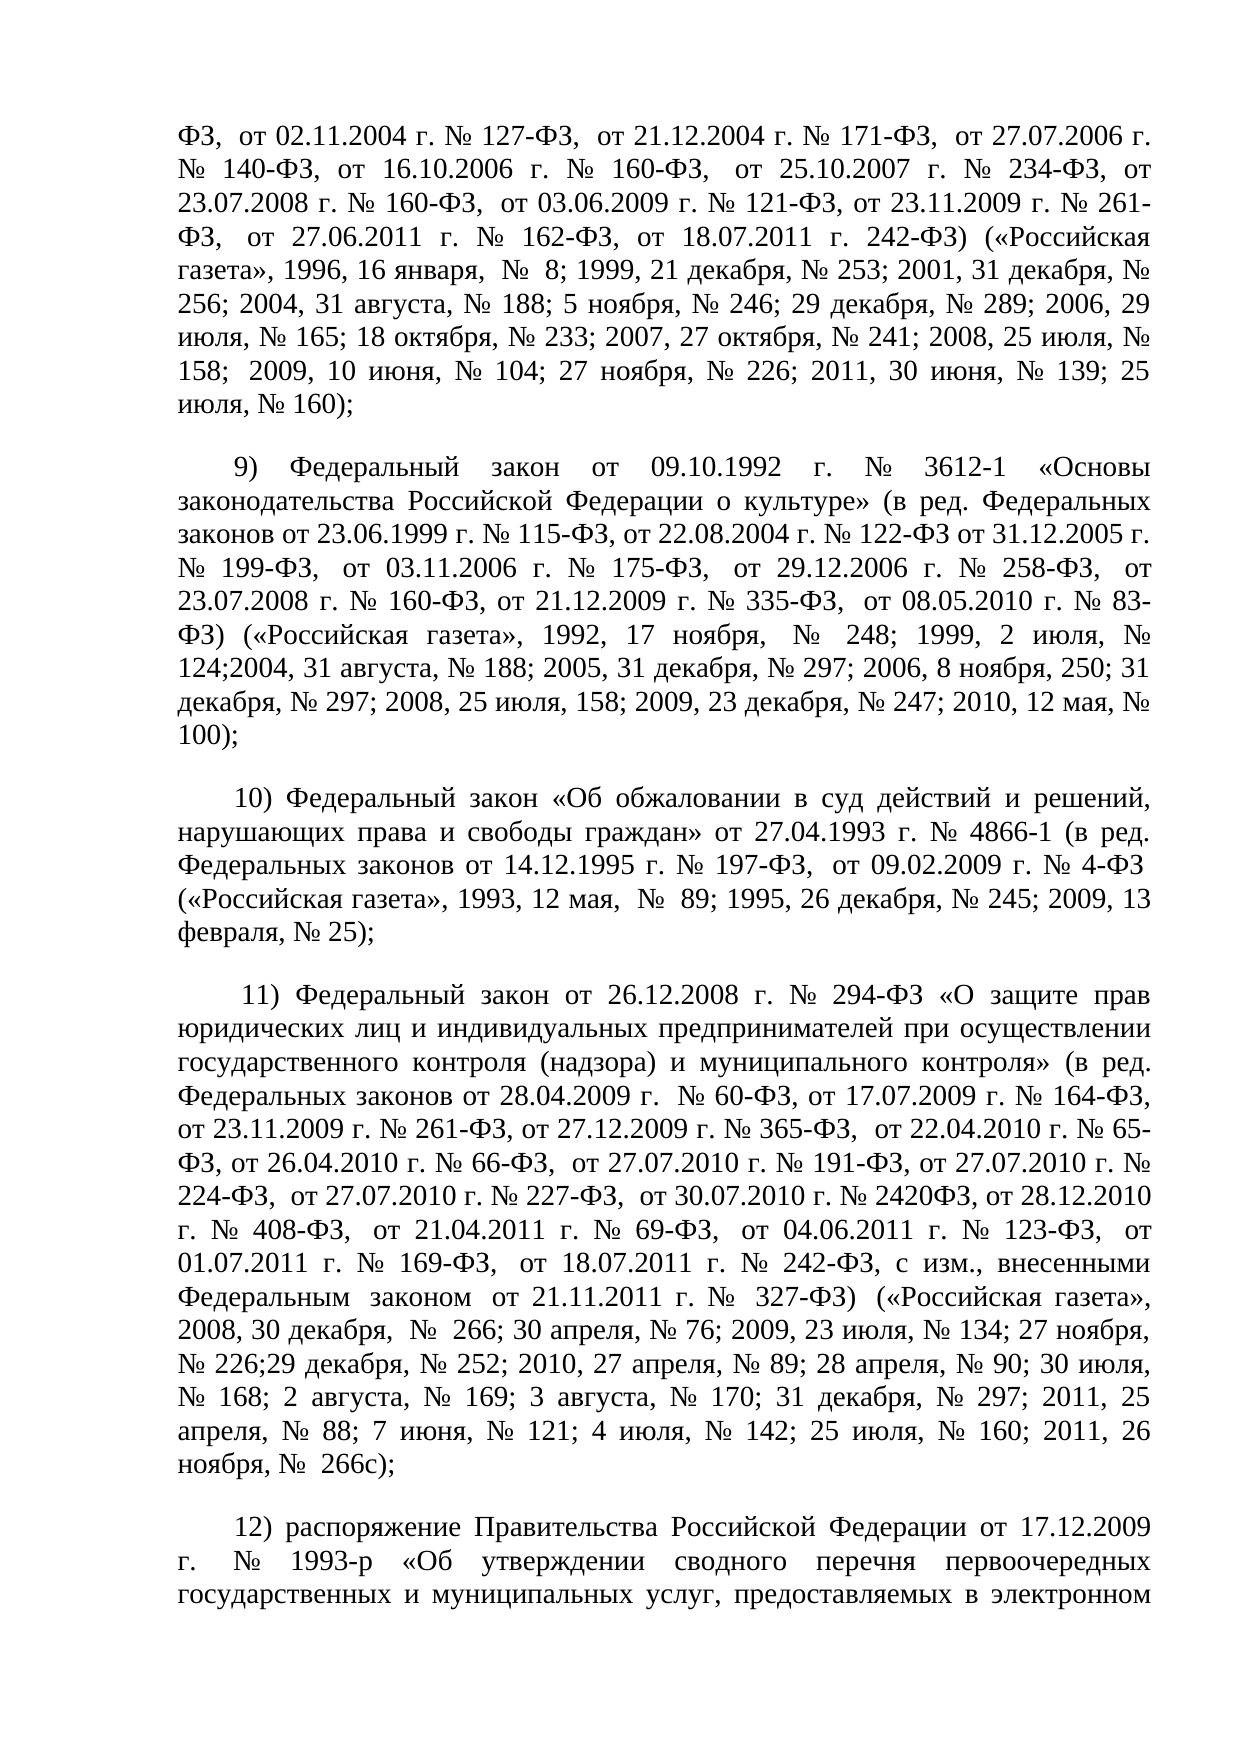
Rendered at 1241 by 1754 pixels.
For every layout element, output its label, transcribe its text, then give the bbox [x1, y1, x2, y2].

text 10) Федеральный закон «Об обжаловании в суд действий и решений, нарушающих права и свободы граждан» от 27.04.1993 г. № 4866-1 (в ред. Федеральных законов от 14.12.1995 г. № 197-ФЗ, от 09.02.2009 г. № 4-ФЗ («Российская газета», 1993, 12 мая, № 89; 1995, 26 декабря, № 245; 2009, 13 февраля, № 25); [177, 780, 1152, 948]
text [177, 1509, 1152, 1610]
text 11) Федеральный закон от 26.12.2008 г. № 294-ФЗ «О защите прав юридических лиц и индивидуальных предпринимателей при осуществлении государственного контроля (надзора) и муниципального контроля» (в ред. Федеральных законов от 28.04.2009 г. № 60-ФЗ, от 17.07.2009 г. № 164-ФЗ, от 23.11.2009 г. № 261-ФЗ, от 27.12.2009 г. № 365-ФЗ, от 22.04.2010 г. № 65-ФЗ, от 26.04.2010 г. № 66-ФЗ, от 27.07.2010 г. № 191-ФЗ, от 27.07.2010 г. № 224-ФЗ, от 27.07.2010 г. № 227-ФЗ, от 30.07.2010 г. № 2420ФЗ, от 28.12.2010 г. № 408-ФЗ, от 21.04.2011 г. № 69-ФЗ, от 04.06.2011 г. № 123-ФЗ, от 01.07.2011 г. № 169-ФЗ, от 18.07.2011 г. № 242-ФЗ, с изм., внесенными Федеральным законом от 21.11.2011 г. № 327-ФЗ) («Российская газета», 2008, 30 декабря, № 266; 30 апреля, № 76; 2009, 23 июля, № 134; 27 ноября, № 226;29 декабря, № 252; 2010, 27 апреля, № 89; 28 апреля, № 90; 30 июля, № 168; 2 августа, № 169; 3 августа, № 170; 31 декабря, № 297; 2011, 25 апреля, № 88; 7 июня, № 121; 4 июля, № 142; 25 июля, № 160; 2011, 26 ноября, № 266с); [177, 977, 1152, 1480]
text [177, 118, 1152, 420]
text 9) Федеральный закон от 09.10.1992 г. № 3612-1 «Основы законодательства Российской Федерации о культуре» (в ред. Федеральных законов от 23.06.1999 г. № 115-ФЗ, от 22.08.2004 г. № 122-ФЗ от 31.12.2005 г. № 199-ФЗ, от 03.11.2006 г. № 175-ФЗ, от 29.12.2006 г. № 258-ФЗ, от 23.07.2008 г. № 160-ФЗ, от 21.12.2009 г. № 335-ФЗ, от 08.05.2010 г. № 83-ФЗ) («Российская газета», 1992, 17 ноября, № 248; 1999, 2 июля, № 124;2004, 31 августа, № 188; 2005, 31 декабря, № 297; 2006, 8 ноября, 250; 31 декабря, № 297; 2008, 25 июля, 158; 2009, 23 декабря, № 247; 2010, 12 мая, № 100); [177, 449, 1152, 751]
